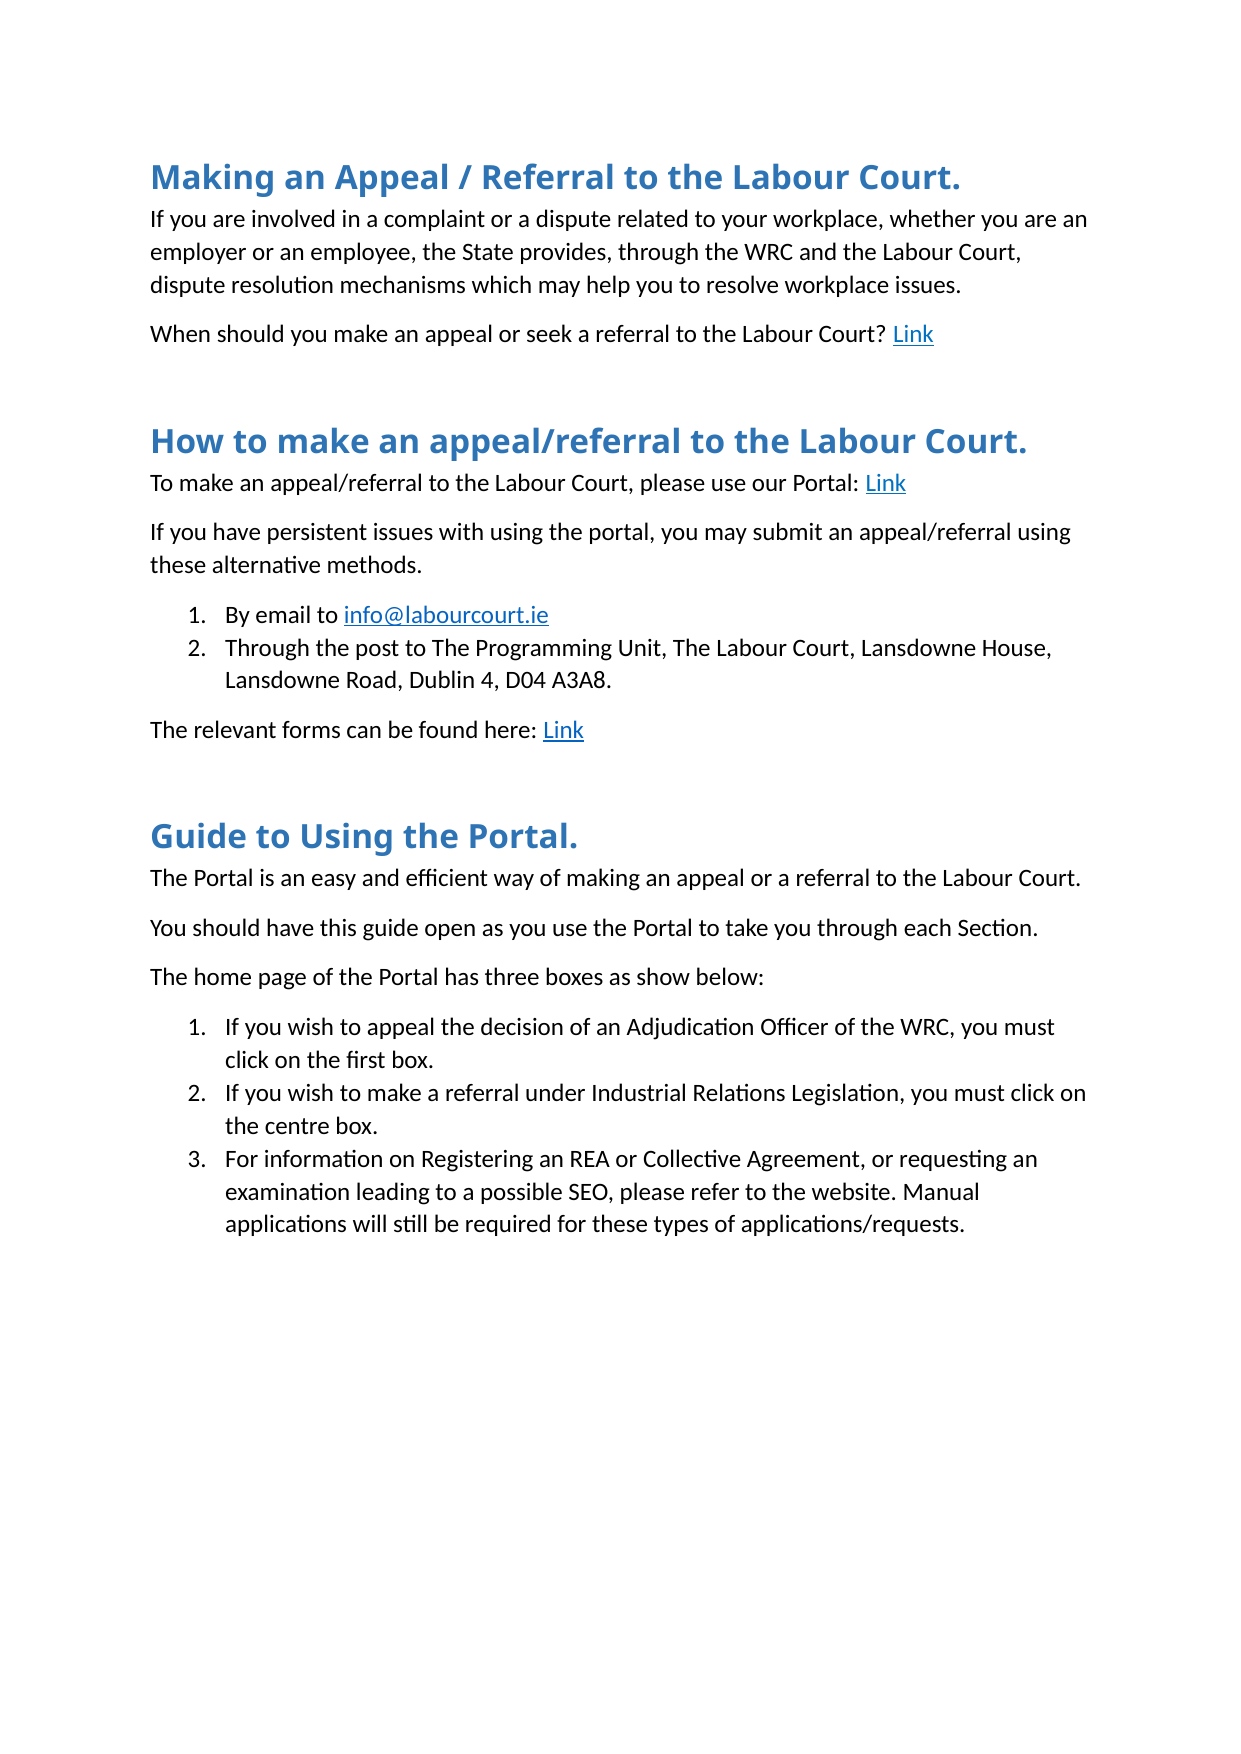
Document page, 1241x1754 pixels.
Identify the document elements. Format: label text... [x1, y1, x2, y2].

text You should have this guide open as you use the Portal to take you through each Section. [150, 912, 1090, 942]
subtitle How to make an appeal/referral to the Labour Court. [150, 418, 1090, 463]
text If you have persistent issues with using the portal, you may submit an appeal/referral using these alternative methods. [150, 516, 1090, 580]
text The home page of the Portal has three boxes as show below: [150, 961, 1090, 992]
text If you are involved in a complaint or a dispute related to your workplace, whether you are an employer or an employee, the State provides, through the WRC and the Labour Court, dispute resolution mechanisms which may help you to resolve workplace issues. [150, 203, 1090, 299]
text The relevant forms can be found here: Link [150, 714, 1090, 745]
list If you wish to make a referral under Industrial Relations Legislation, you must click on the centre box. [187, 1077, 1090, 1140]
list By email to info@labourcourt.ie [187, 599, 1090, 629]
subtitle Guide to Using the Portal. [150, 813, 1090, 859]
text When should you make an appeal or seek a referral to the Labour Court? Link [150, 318, 1090, 349]
list If you wish to appeal the decision of an Adjudication Officer of the WRC, you must click on the first box. [187, 1011, 1090, 1074]
list Through the post to The Programming Unit, The Labour Court, Lansdowne House, Lansdowne Road, Dublin 4, D04 A3A8. [187, 632, 1090, 695]
text The Portal is an easy and efficient way of making an appeal or a referral to the Labour Court. [150, 862, 1090, 893]
list For information on Registering an REA or Collective Agreement, or requesting an examination leading to a possible SEO, please refer to the website. Manual applications will still be required for these types of applications/requests. [187, 1143, 1090, 1239]
subtitle Making an Appeal / Referral to the Labour Court. [150, 154, 1090, 199]
text To make an appeal/referral to the Labour Court, please use our Portal: Link [150, 467, 1090, 497]
